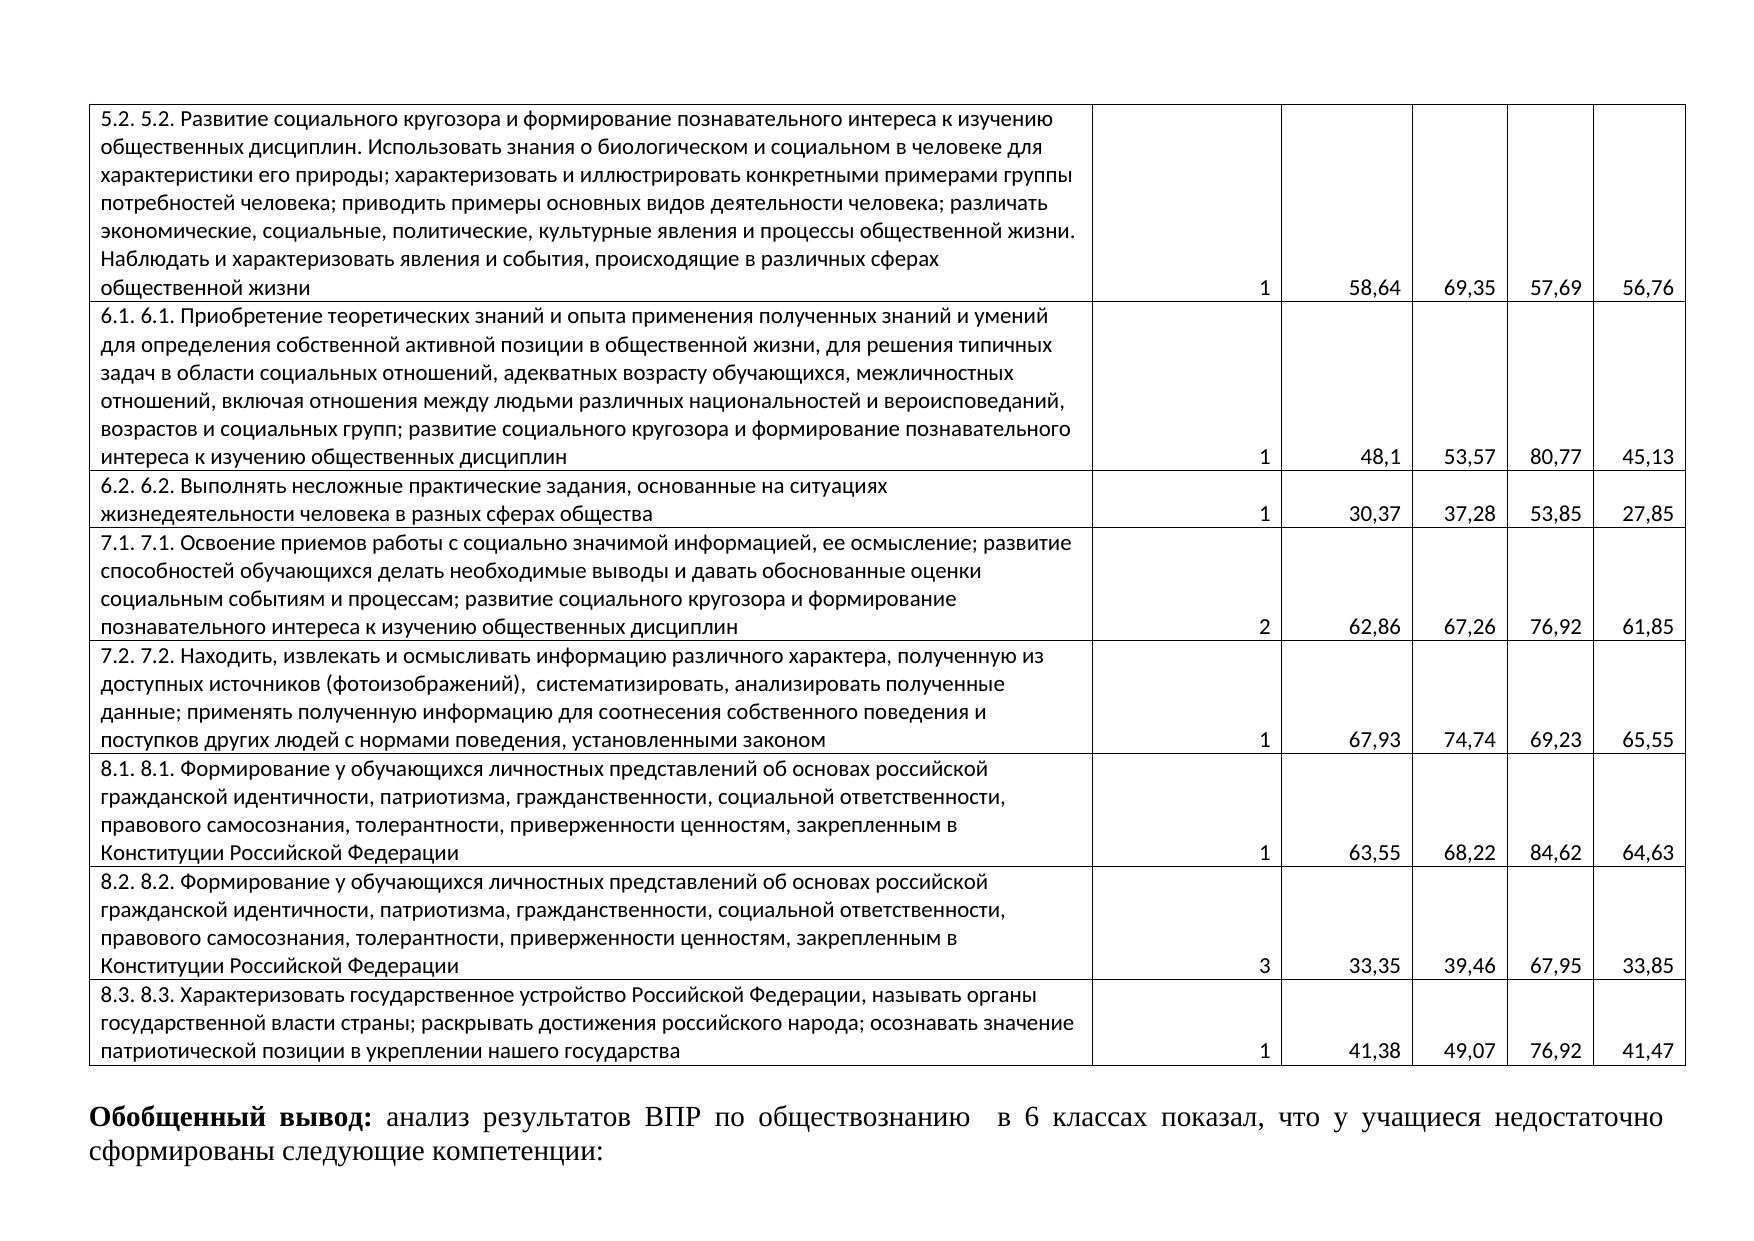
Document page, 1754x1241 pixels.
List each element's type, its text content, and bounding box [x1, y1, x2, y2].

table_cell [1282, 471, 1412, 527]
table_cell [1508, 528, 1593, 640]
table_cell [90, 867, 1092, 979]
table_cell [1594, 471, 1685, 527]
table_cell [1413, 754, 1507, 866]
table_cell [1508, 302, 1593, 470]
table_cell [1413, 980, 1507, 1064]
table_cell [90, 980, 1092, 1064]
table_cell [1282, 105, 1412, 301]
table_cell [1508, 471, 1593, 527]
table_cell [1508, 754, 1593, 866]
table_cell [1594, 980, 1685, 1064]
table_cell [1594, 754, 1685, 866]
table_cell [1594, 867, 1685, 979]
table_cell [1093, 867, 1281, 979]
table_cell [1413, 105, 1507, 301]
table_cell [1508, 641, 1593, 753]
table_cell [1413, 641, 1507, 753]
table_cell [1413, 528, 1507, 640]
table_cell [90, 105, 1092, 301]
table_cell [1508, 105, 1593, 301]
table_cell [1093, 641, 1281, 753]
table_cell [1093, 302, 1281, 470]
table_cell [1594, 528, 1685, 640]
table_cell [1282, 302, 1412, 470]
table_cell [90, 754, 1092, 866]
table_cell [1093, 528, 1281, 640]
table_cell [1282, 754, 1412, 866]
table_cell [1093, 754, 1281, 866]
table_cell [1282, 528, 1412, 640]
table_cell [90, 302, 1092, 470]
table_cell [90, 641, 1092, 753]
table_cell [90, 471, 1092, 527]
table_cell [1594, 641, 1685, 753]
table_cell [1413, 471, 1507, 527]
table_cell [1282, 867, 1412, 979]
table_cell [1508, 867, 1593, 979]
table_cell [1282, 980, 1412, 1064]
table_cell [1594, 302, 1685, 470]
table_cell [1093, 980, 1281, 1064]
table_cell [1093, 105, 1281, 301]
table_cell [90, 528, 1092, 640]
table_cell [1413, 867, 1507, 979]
text Обобщенный вывод: анализ результатов ВПР по обществознанию в 6 классах показал, что у учащиеся недостаточно сформированы следующие компетенции: [89, 1099, 1665, 1166]
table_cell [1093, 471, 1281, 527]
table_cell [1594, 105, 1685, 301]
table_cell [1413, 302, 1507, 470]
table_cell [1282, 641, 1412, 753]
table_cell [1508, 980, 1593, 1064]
